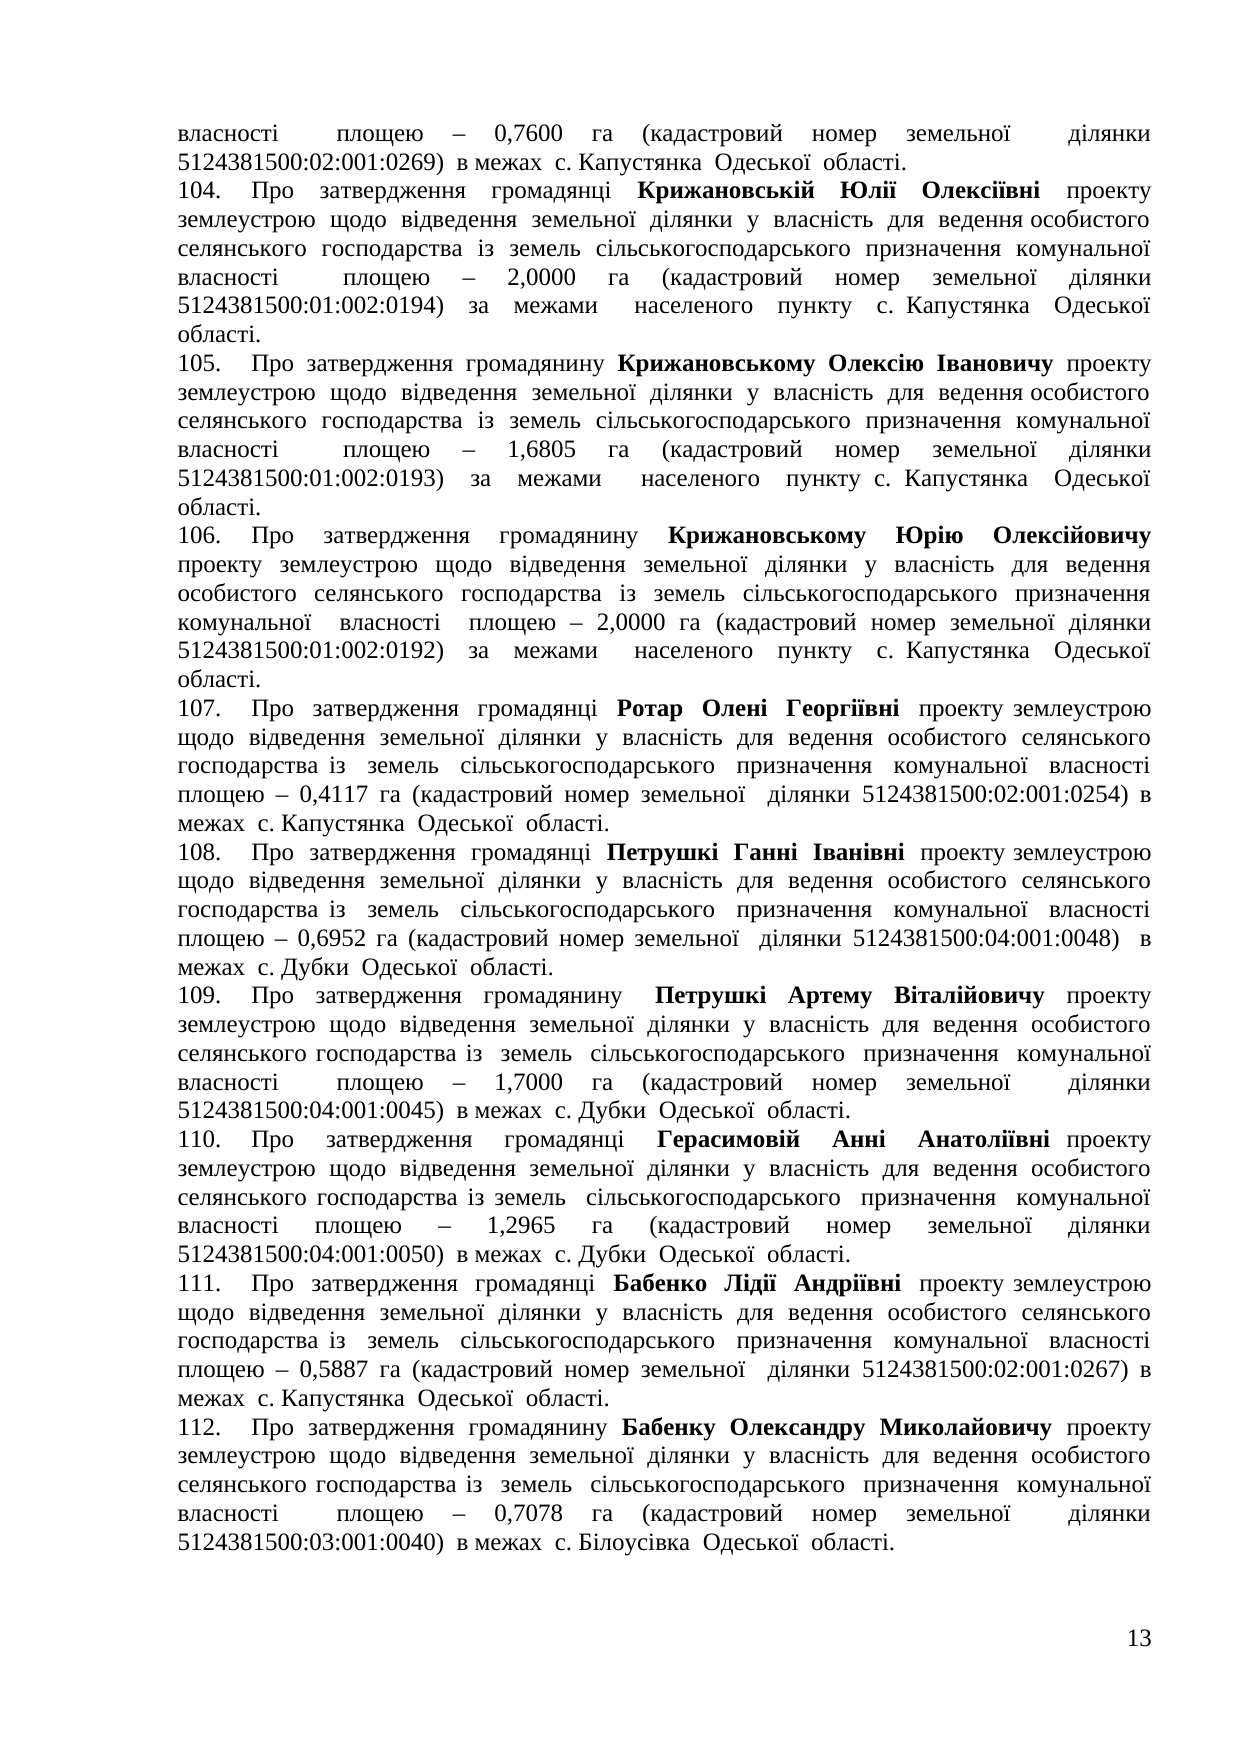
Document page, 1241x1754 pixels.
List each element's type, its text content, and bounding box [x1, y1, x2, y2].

list Про затвердження громадянину Крижановському Юрію Олексійовичу проекту землеустрою щодо відведення земельної ділянки у власність для ведення особистого селянського господарства із земель сільськогосподарського призначення комунальної власності площею – 2,0000 га (кадастровий номер земельної ділянки 5124381500:01:002:0192) за межами населеного пункту с. Капустянка Одеської області. [177, 521, 1152, 693]
list Про затвердження громадянину Крижановському Олексію Івановичу проекту землеустрою щодо відведення земельної ділянки у власність для ведення особистого селянського господарства із земель сільськогосподарського призначення комунальної власності площею – 1,6805 га (кадастровий номер земельної ділянки 5124381500:01:002:0193) за межами населеного пункту с. Капустянка Одеської області. [177, 348, 1152, 521]
list Про затвердження громадянці Герасимовій Анні Анатоліївні проекту землеустрою щодо відведення земельної ділянки у власність для ведення особистого селянського господарства із земель сільськогосподарського призначення комунальної власності площею – 1,2965 га (кадастровий номер земельної ділянки 5124381500:04:001:0050) в межах с. Дубки Одеської області. [177, 1124, 1152, 1268]
list Про затвердження громадянці Ротар Олені Георгіївні проекту землеустрою щодо відведення земельної ділянки у власність для ведення особистого селянського господарства із земель сільськогосподарського призначення комунальної власності площею – 0,4117 га (кадастровий номер земельної ділянки 5124381500:02:001:0254) в межах с. Капустянка Одеської області. [177, 693, 1152, 837]
list Про затвердження громадянці Крижановській Юлії Олексіївні проекту землеустрою щодо відведення земельної ділянки у власність для ведення особистого селянського господарства із земель сільськогосподарського призначення комунальної власності площею – 2,0000 га (кадастровий номер земельної ділянки 5124381500:01:002:0194) за межами населеного пункту с. Капустянка Одеської області. [177, 176, 1152, 348]
list Про затвердження громадянину Петрушкі Артему Віталійовичу проекту землеустрою щодо відведення земельної ділянки у власність для ведення особистого селянського господарства із земель сільськогосподарського призначення комунальної власності площею – 1,7000 га (кадастровий номер земельної ділянки 5124381500:04:001:0045) в межах с. Дубки Одеської області. [177, 981, 1152, 1124]
list Про затвердження громадянці Петрушкі Ганні Іванівні проекту землеустрою щодо відведення земельної ділянки у власність для ведення особистого селянського господарства із земель сільськогосподарського призначення комунальної власності площею – 0,6952 га (кадастровий номер земельної ділянки 5124381500:04:001:0048) в межах с. Дубки Одеської області. [177, 837, 1152, 981]
list Про затвердження громадянці Бабенко Лідії Андріївні проекту землеустрою щодо відведення земельної ділянки у власність для ведення особистого селянського господарства із земель сільськогосподарського призначення комунальної власності площею – 0,5887 га (кадастровий номер земельної ділянки 5124381500:02:001:0267) в межах с. Капустянка Одеської області. [177, 1268, 1152, 1412]
list Про затвердження громадянину Бабенку Олександру Миколайовичу проекту землеустрою щодо відведення земельної ділянки у власність для ведення особистого селянського господарства із земель сільськогосподарського призначення комунальної власності площею – 0,7078 га (кадастровий номер земельної ділянки 5124381500:03:001:0040) в межах с. Білоусівка Одеської області. [177, 1412, 1152, 1556]
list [177, 118, 1152, 176]
